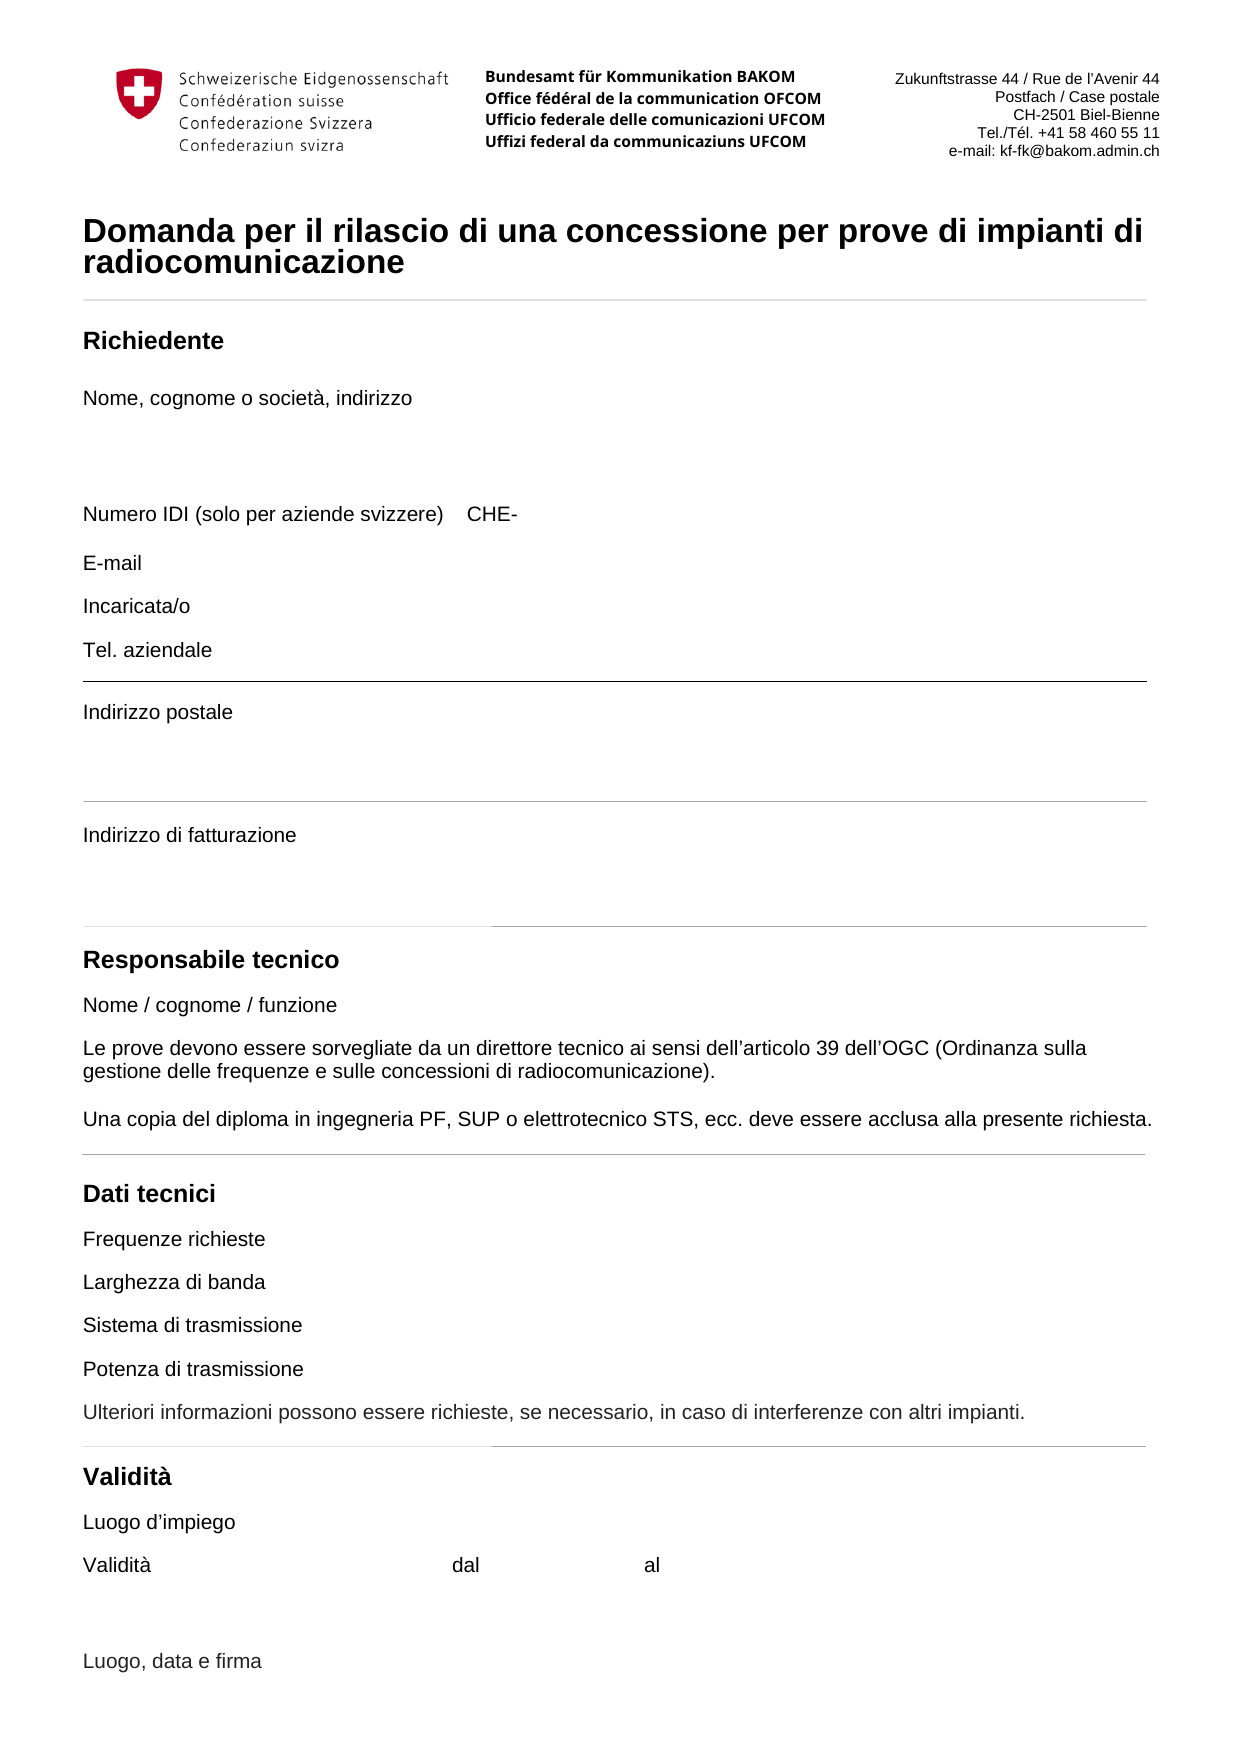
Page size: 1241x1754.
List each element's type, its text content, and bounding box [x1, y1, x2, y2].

text Incaricata/o [83, 594, 1157, 618]
text Luogo, data e firma [83, 1649, 1157, 1673]
text Richiedente [83, 326, 1157, 354]
text Le prove devono essere sorvegliate da un direttore tecnico ai sensi dell’articolo 39 dell’OGC (Ordinanza sulla gestione delle frequenze e sulle concessioni di radiocomunicazione). [83, 1035, 1157, 1083]
text E-mail [83, 551, 1157, 575]
text Validità dal al [83, 1553, 1157, 1577]
picture [94, 50, 470, 171]
text Numero IDI (solo per aziende svizzere) CHE- [83, 502, 1157, 526]
text Larghezza di banda [83, 1270, 1157, 1294]
text Sistema di trasmissione [83, 1313, 1157, 1337]
text Validità [83, 1462, 1157, 1491]
text Frequenze richieste [83, 1227, 1157, 1251]
text Responsabile tecnico [83, 945, 1157, 974]
text Nome, cognome o società, indirizzo [83, 386, 1157, 410]
text Luogo d’impiego [83, 1510, 1157, 1534]
text Indirizzo di fatturazione [83, 822, 1157, 846]
text Potenza di trasmissione [83, 1356, 1157, 1380]
text Ulteriori informazioni possono essere richieste, se necessario, in caso di interferenze con altri impianti. [83, 1399, 1157, 1423]
text Dati tecnici [83, 1179, 1157, 1208]
text Tel. aziendale [83, 637, 1157, 661]
text Indirizzo postale [83, 700, 1157, 724]
text Una copia del diploma in ingegneria PF, SUP o elettrotecnico STS, ecc. deve essere acclusa alla presente richiesta. [83, 1107, 1157, 1131]
text Nome / cognome / funzione [83, 993, 1157, 1017]
text Domanda per il rilascio di una concessione per prove di impianti di radiocomunicazione [83, 218, 1157, 280]
